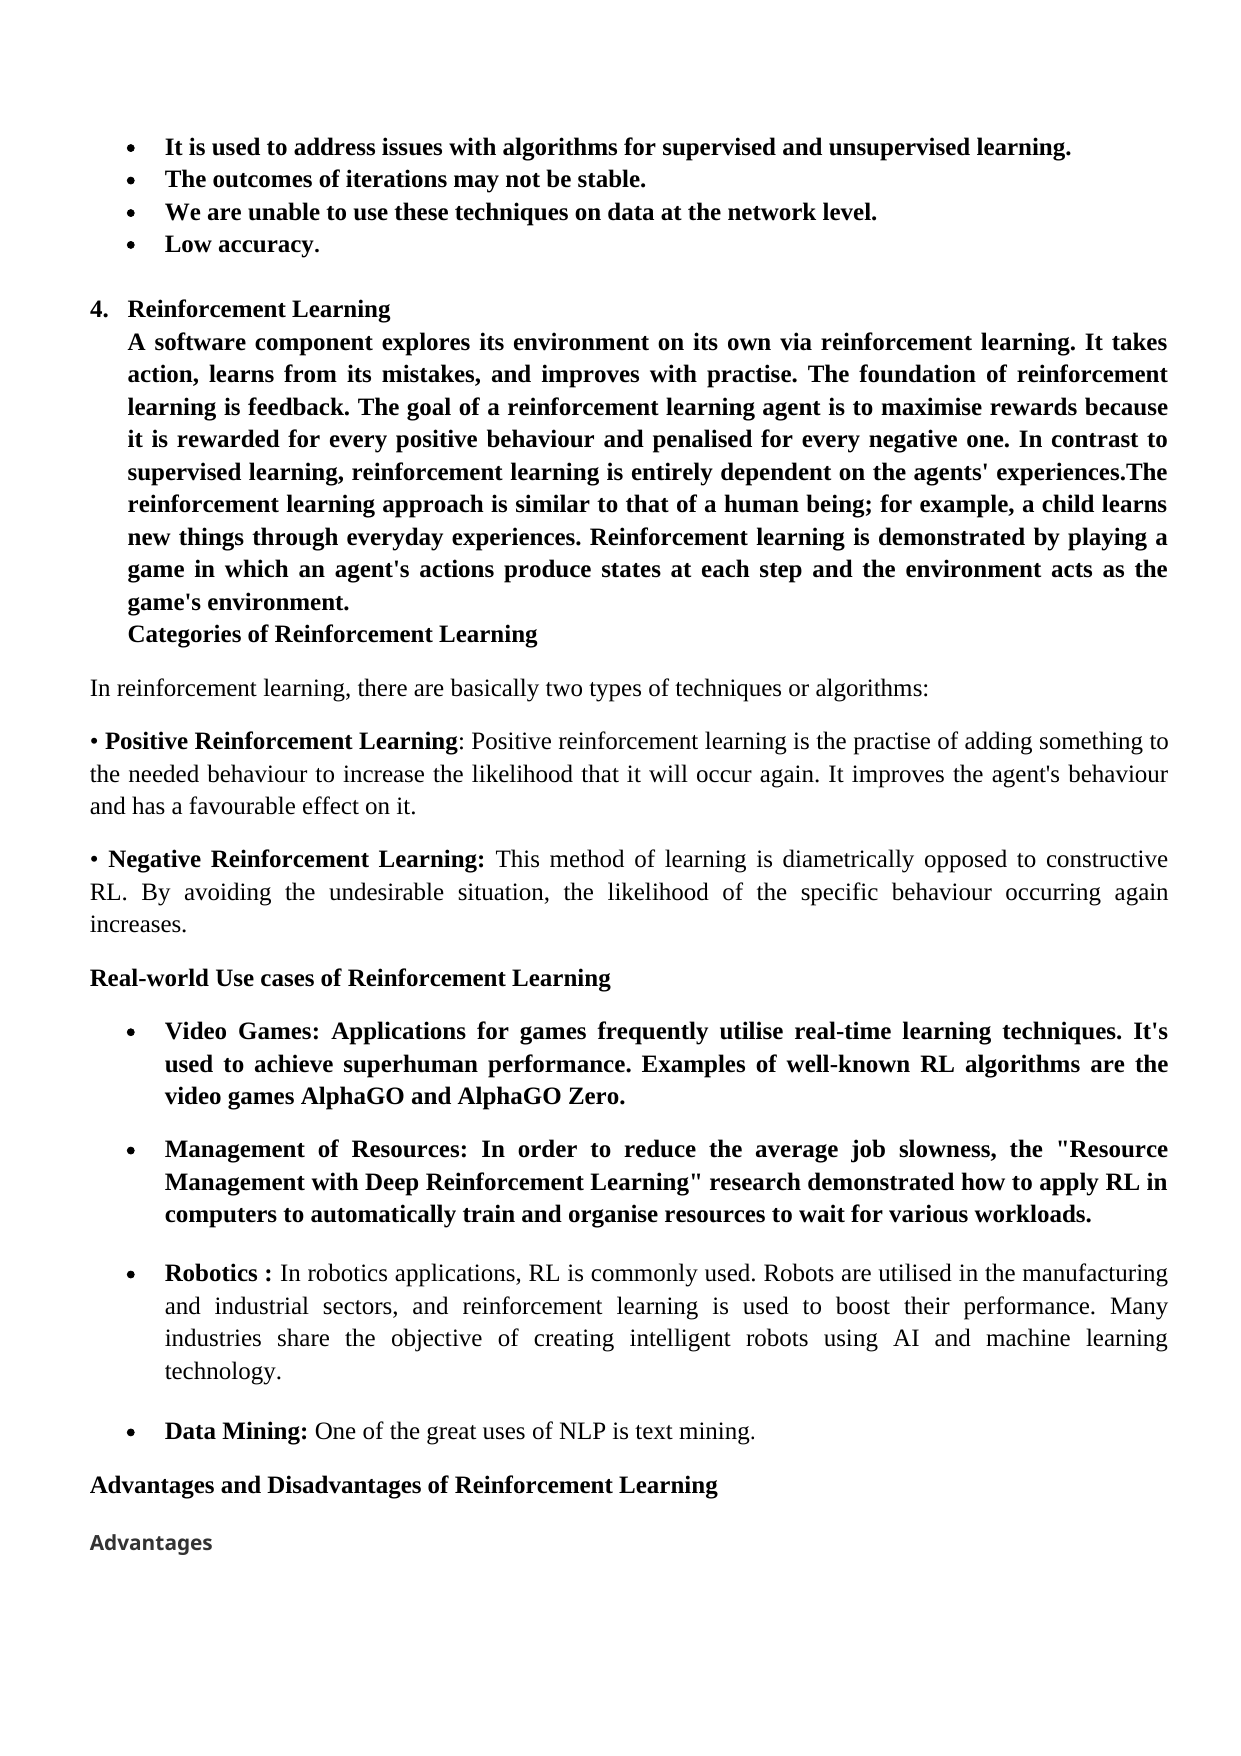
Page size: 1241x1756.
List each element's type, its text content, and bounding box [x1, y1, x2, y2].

subtitle It is used to address issues with algorithms for supervised and unsupervised learning. [127, 128, 1169, 161]
subtitle In reinforcement learning, there are basically two types of techniques or algorithms: [89, 669, 1169, 702]
subtitle Reinforcement Learning [90, 291, 1169, 323]
subtitle Low accuracy. [127, 226, 1169, 258]
subtitle Real-world Use cases of Reinforcement Learning [89, 959, 1169, 992]
list Robotics : In robotics applications, RL is commonly used. Robots are utilised in the manufacturing and industrial sectors, and reinforcement learning is used to boost their performance. Many industries share the objective of creating intelligent robots using AI and machine learning technology. [127, 1255, 1169, 1385]
subtitle Advantages and Disadvantages of Reinforcement Learning [89, 1467, 1169, 1499]
list Data Mining: One of the great uses of NLP is text mining. [127, 1413, 1169, 1446]
subtitle Categories of Reinforcement Learning [127, 616, 1169, 648]
subtitle • Negative Reinforcement Learning: This method of learning is diametrically opposed to constructive RL. By avoiding the undesirable situation, the likelihood of the specific behaviour occurring again increases. [89, 841, 1169, 938]
subtitle A software component explores its environment on its own via reinforcement learning. It takes action, learns from its mistakes, and improves with practise. The foundation of reinforcement learning is feedback. The goal of a reinforcement learning agent is to maximise rewards because it is rewarded for every positive behaviour and penalised for every negative one. In contrast to supervised learning, reinforcement learning is entirely dependent on the agents' experiences.The reinforcement learning approach is similar to that of a human being; for example, a child learns new things through everyday experiences. Reinforcement learning is demonstrated by playing a game in which an agent's actions produce states at each step and the environment acts as the game's environment. [127, 323, 1169, 616]
subtitle Video Games: Applications for games frequently utilise real-time learning techniques. It's used to achieve superhuman performance. Examples of well-known RL algorithms are the video games AlphaGO and AlphaGO Zero. [127, 1012, 1169, 1110]
subtitle The outcomes of iterations may not be stable. [127, 161, 1169, 193]
subtitle • Positive Reinforcement Learning: Positive reinforcement learning is the practise of adding something to the needed behaviour to increase the likelihood that it will occur again. It improves the agent's behaviour and has a favourable effect on it. [89, 722, 1169, 820]
subtitle We are unable to use these techniques on data at the network level. [127, 193, 1169, 226]
subtitle Management of Resources: In order to reduce the average job slowness, the "Resource Management with Deep Reinforcement Learning" research demonstrated how to apply RL in computers to automatically train and organise resources to wait for various workloads. [127, 1131, 1169, 1228]
text Advantages [89, 1528, 1169, 1557]
